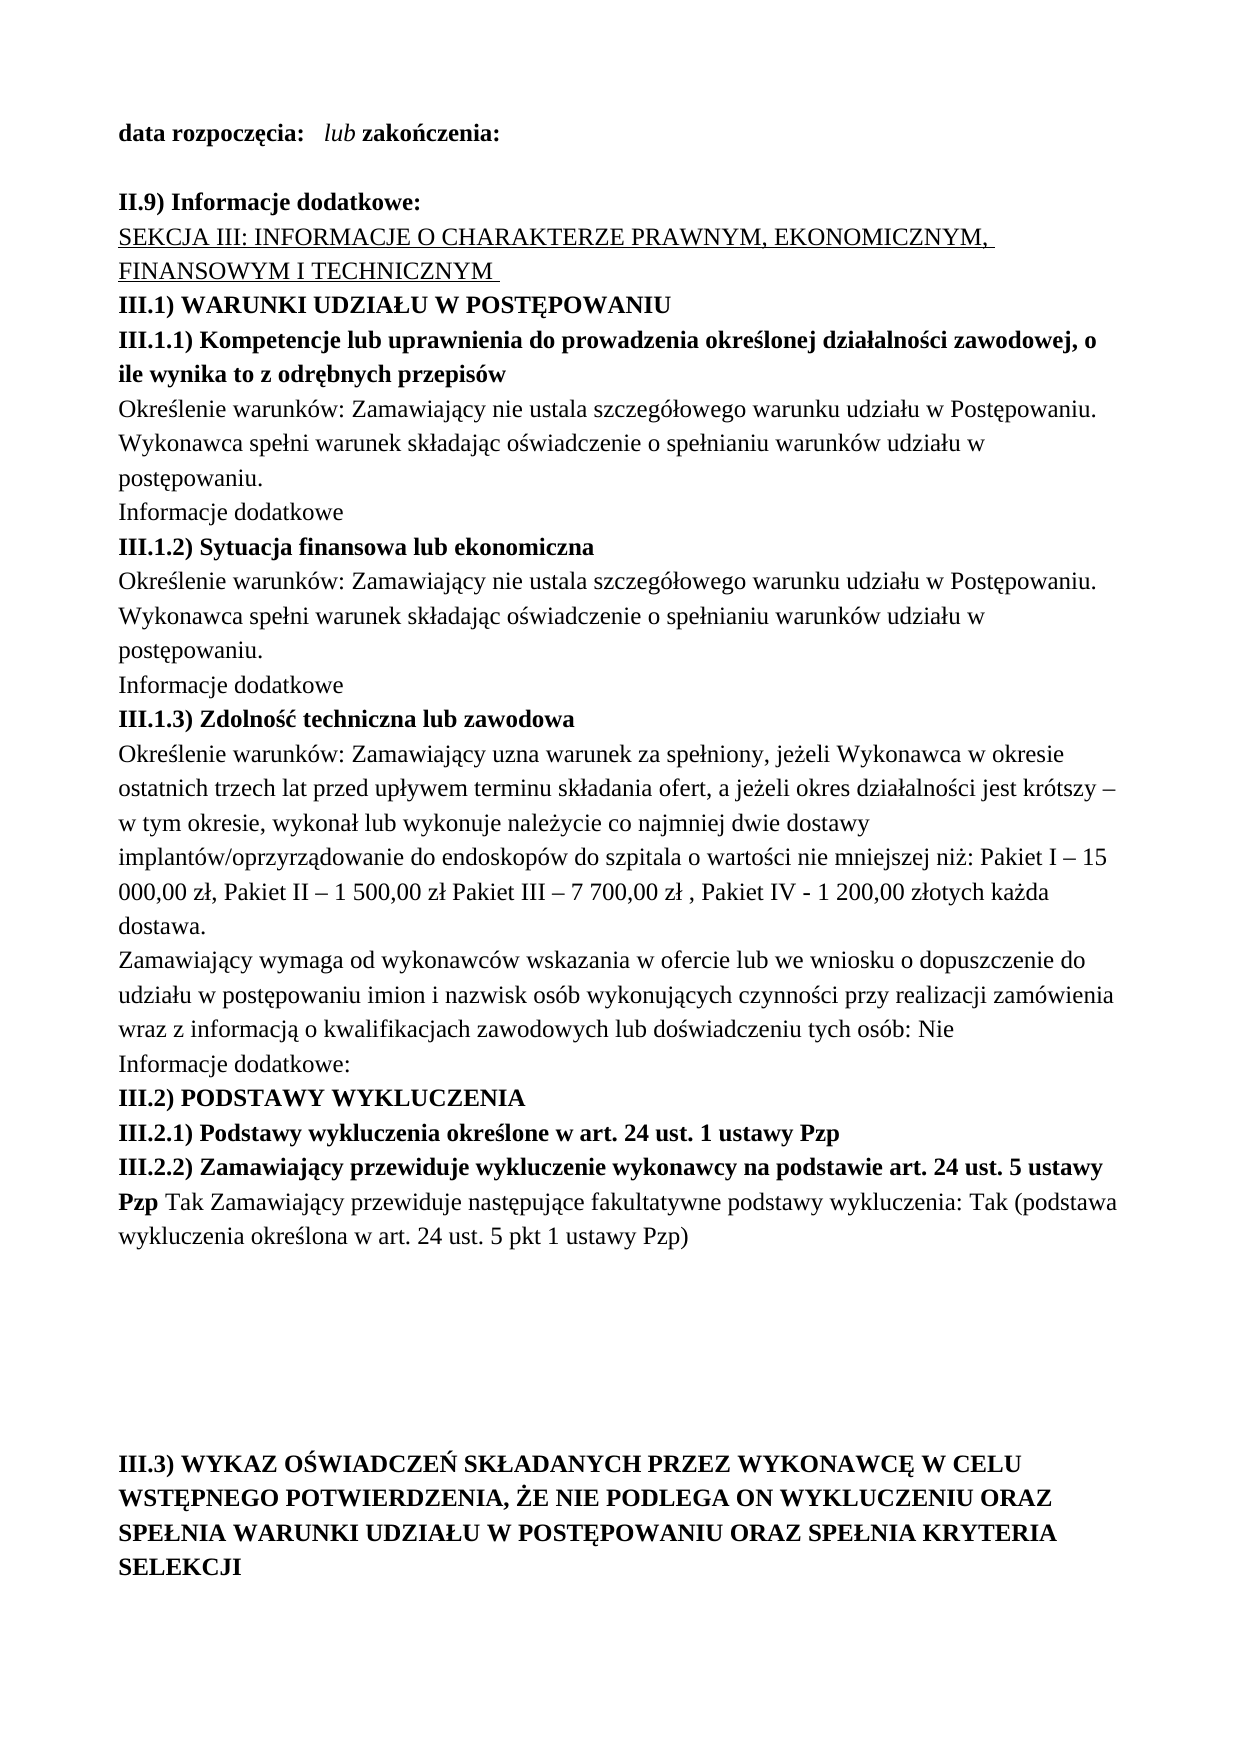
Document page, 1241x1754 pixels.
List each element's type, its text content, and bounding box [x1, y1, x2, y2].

text III.2) PODSTAWY WYKLUCZENIA [118, 1083, 1122, 1112]
text III.3) WYKAZ OŚWIADCZEŃ SKŁADANYCH PRZEZ WYKONAWCĘ W CELU WSTĘPNEGO POTWIERDZENIA, ŻE NIE PODLEGA ON WYKLUCZENIU ORAZ SPEŁNIA WARUNKI UDZIAŁU W POSTĘPOWANIU ORAZ SPEŁNIA KRYTERIA SELEKCJI [118, 1449, 1122, 1581]
text III.2.1) Podstawy wykluczenia określone w art. 24 ust. 1 ustawy Pzp III.2.2) Zamawiający przewiduje wykluczenie wykonawcy na podstawie art. 24 ust. 5 ustawy Pzp Tak Zamawiający przewiduje następujące fakultatywne podstawy wykluczenia: Tak (podstawa wykluczenia określona w art. 24 ust. 5 pkt 1 ustawy Pzp) [118, 1118, 1122, 1428]
text SEKCJA III: INFORMACJE O CHARAKTERZE PRAWNYM, EKONOMICZNYM, FINANSOWYM I TECHNICZNYM [118, 222, 1122, 285]
text III.1.1) Kompetencje lub uprawnienia do prowadzenia określonej działalności zawodowej, o ile wynika to z odrębnych przepisów Określenie warunków: Zamawiający nie ustala szczegółowego warunku udziału w Postępowaniu. Wykonawca spełni warunek składając oświadczenie o spełnianiu warunków udziału w postępowaniu. Informacje dodatkowe III.1.2) Sytuacja finansowa lub ekonomiczna Określenie warunków: Zamawiający nie ustala szczegółowego warunku udziału w Postępowaniu. Wykonawca spełni warunek składając oświadczenie o spełnianiu warunków udziału w postępowaniu. Informacje dodatkowe III.1.3) Zdolność techniczna lub zawodowa Określenie warunków: Zamawiający uzna warunek za spełniony, jeżeli Wykonawca w okresie ostatnich trzech lat przed upływem terminu składania ofert, a jeżeli okres działalności jest krótszy – w tym okresie, wykonał lub wykonuje należycie co najmniej dwie dostawy implantów/oprzyrządowanie do endoskopów do szpitala o wartości nie mniejszej niż: Pakiet I – 15 000,00 zł, Pakiet II – 1 500,00 zł Pakiet III – 7 700,00 zł , Pakiet IV - 1 200,00 złotych każda dostawa. Zamawiający wymaga od wykonawców wskazania w ofercie lub we wniosku o dopuszczenie do udziału w postępowaniu imion i nazwisk osób wykonujących czynności przy realizacji zamówienia wraz z informacją o kwalifikacjach zawodowych lub doświadczeniu tych osób: Nie Informacje dodatkowe: [118, 325, 1122, 1078]
text III.1) WARUNKI UDZIAŁU W POSTĘPOWANIU [118, 291, 1122, 319]
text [118, 118, 1122, 216]
